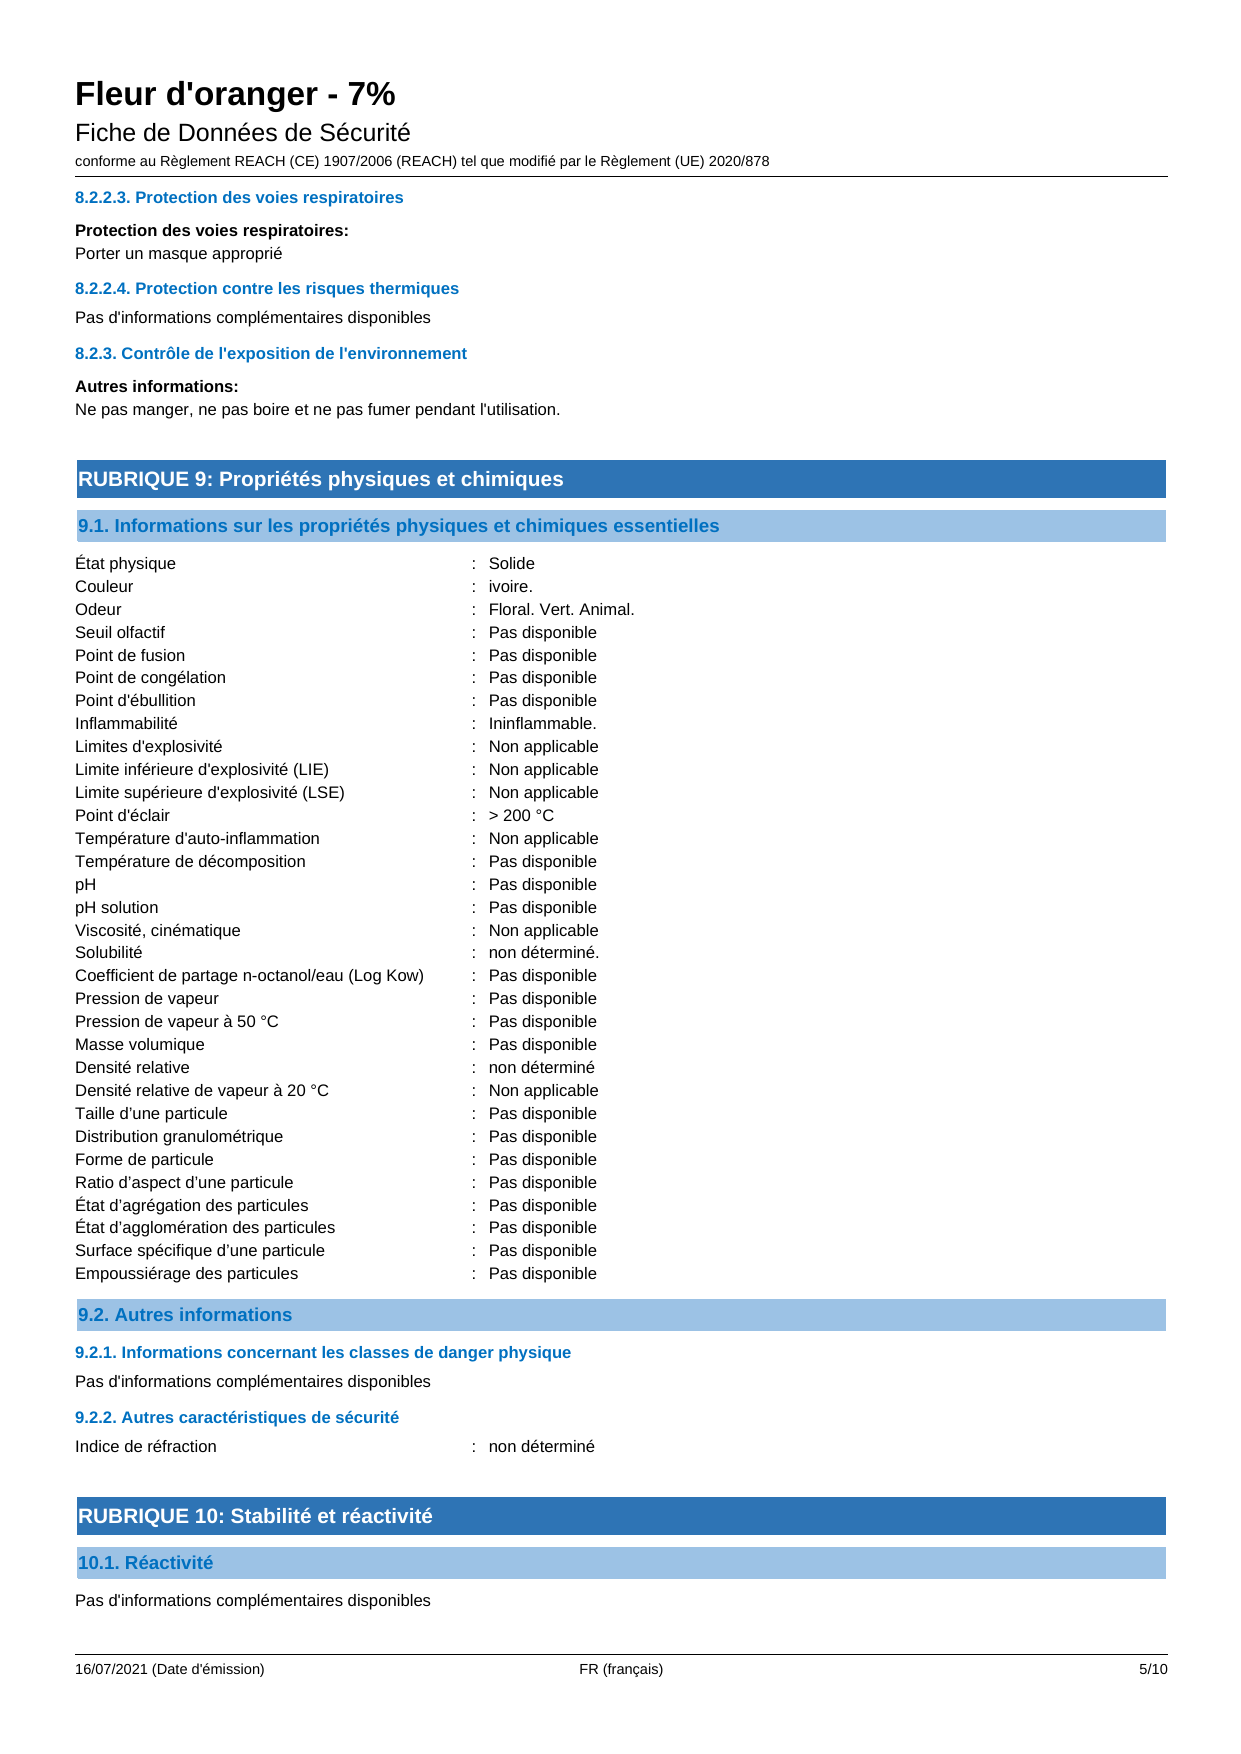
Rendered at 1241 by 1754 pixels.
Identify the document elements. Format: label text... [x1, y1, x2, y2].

table_header : [459, 1437, 488, 1460]
table_cell Pas disponible [489, 1218, 1168, 1241]
subtitle 8.2.3. Contrôle de l'exposition de l'environnement [75, 344, 1165, 363]
table_cell Pas disponible [489, 898, 1168, 920]
table_cell : [459, 783, 488, 806]
table_cell : [459, 1195, 488, 1218]
table_cell : [459, 1218, 488, 1241]
table_header État physique [75, 554, 459, 577]
table_cell Densité relative de vapeur à 20 °C [75, 1081, 459, 1104]
table_cell : [459, 577, 488, 599]
table_cell : [459, 943, 488, 966]
table_cell : [459, 1035, 488, 1058]
table_cell Pas disponible [489, 966, 1168, 989]
subtitle 9.2.2. Autres caractéristiques de sécurité [75, 1408, 1165, 1427]
table_cell Viscosité, cinématique [75, 920, 459, 943]
table_cell Pas disponible [489, 1127, 1168, 1149]
table_cell Pas disponible [489, 1012, 1168, 1035]
table_cell > 200 °C [489, 806, 1168, 829]
table_header Protection des voies respiratoires: [75, 217, 1168, 244]
table_cell Pas disponible [489, 875, 1168, 897]
table_cell : [459, 852, 488, 874]
subtitle 8.2.2.3. Protection des voies respiratoires [75, 187, 1165, 207]
table_cell Température de décomposition [75, 852, 459, 874]
table_cell Limites d'explosivité [75, 737, 459, 760]
table_cell Inflammabilité [75, 714, 459, 737]
table_cell Couleur [75, 577, 459, 599]
table_cell Non applicable [489, 737, 1168, 760]
table_header Indice de réfraction [75, 1437, 459, 1460]
table_cell : [459, 806, 488, 829]
table_cell : [459, 829, 488, 852]
table_header non déterminé [489, 1437, 1168, 1460]
table_cell pH [75, 875, 459, 897]
table_cell Solubilité [75, 943, 459, 966]
table_cell : [459, 1241, 488, 1264]
table_header : [459, 554, 488, 577]
table_cell Température d'auto-inflammation [75, 829, 459, 852]
table_cell Masse volumique [75, 1035, 459, 1058]
table_cell Non applicable [489, 1081, 1168, 1104]
subtitle 9.1. Informations sur les propriétés physiques et chimiques essentielles [79, 511, 1165, 541]
table_cell Limite supérieure d'explosivité (LSE) [75, 783, 459, 806]
table_cell Pas disponible [489, 668, 1168, 691]
table_cell : [459, 1012, 488, 1035]
table_cell : [459, 966, 488, 989]
table_cell : [459, 760, 488, 783]
table_cell Pas disponible [489, 1241, 1168, 1264]
table_header Solide [489, 554, 1168, 577]
table_cell Non applicable [489, 920, 1168, 943]
table_cell : [459, 623, 488, 645]
table_cell Seuil olfactif [75, 623, 459, 645]
table_cell : [459, 714, 488, 737]
subtitle 10.1. Réactivité [79, 1548, 1165, 1578]
table_cell Pas disponible [489, 1150, 1168, 1172]
table_cell Porter un masque approprié [75, 244, 1168, 267]
table_cell : [459, 691, 488, 714]
table_cell : [459, 1150, 488, 1172]
table_cell Densité relative [75, 1058, 459, 1081]
table_cell : [459, 898, 488, 920]
table_cell Empoussiérage des particules [75, 1264, 459, 1287]
text Pas d'informations complémentaires disponibles [75, 308, 1165, 327]
table_cell : [459, 1058, 488, 1081]
table_cell Pas disponible [489, 989, 1168, 1012]
table_cell Taille d’une particule [75, 1104, 459, 1127]
table_cell : [459, 1104, 488, 1127]
table_cell : [459, 645, 488, 668]
table_cell Non applicable [489, 783, 1168, 806]
table_cell ivoire. [489, 577, 1168, 599]
table_cell Distribution granulométrique [75, 1127, 459, 1149]
table_cell : [459, 875, 488, 897]
table_cell Surface spécifique d’une particule [75, 1241, 459, 1264]
text Pas d'informations complémentaires disponibles [75, 1372, 1165, 1391]
table_cell Pas disponible [489, 852, 1168, 874]
table_cell Limite inférieure d'explosivité (LIE) [75, 760, 459, 783]
table_cell : [459, 1081, 488, 1104]
table_cell Point de fusion [75, 645, 459, 668]
table_cell Pas disponible [489, 1035, 1168, 1058]
table_cell Ratio d’aspect d’une particule [75, 1173, 459, 1195]
table_cell Pas disponible [489, 1104, 1168, 1127]
table_cell non déterminé. [489, 943, 1168, 966]
subtitle RUBRIQUE 10: Stabilité et réactivité [79, 1498, 1165, 1534]
table_cell Pas disponible [489, 1173, 1168, 1195]
table_cell Floral. Vert. Animal. [489, 600, 1168, 622]
subtitle 9.2.1. Informations concernant les classes de danger physique [75, 1343, 1165, 1362]
table_cell Non applicable [489, 760, 1168, 783]
table_cell : [459, 737, 488, 760]
table_cell Point d'ébullition [75, 691, 459, 714]
table_cell Non applicable [489, 829, 1168, 852]
table_cell non déterminé [489, 1058, 1168, 1081]
table_cell Point d'éclair [75, 806, 459, 829]
table_cell État d’agglomération des particules [75, 1218, 459, 1241]
table_cell : [459, 989, 488, 1012]
table_cell : [459, 600, 488, 622]
table_cell Coefficient de partage n-octanol/eau (Log Kow) [75, 966, 459, 989]
table_cell : [459, 1127, 488, 1149]
table_cell Pas disponible [489, 645, 1168, 668]
table_cell : [459, 668, 488, 691]
table_cell Ininflammable. [489, 714, 1168, 737]
table_cell Odeur [75, 600, 459, 622]
table_cell Pas disponible [489, 623, 1168, 645]
table_cell Point de congélation [75, 668, 459, 691]
table_cell Pas disponible [489, 1195, 1168, 1218]
table_cell Forme de particule [75, 1150, 459, 1172]
table_cell Ne pas manger, ne pas boire et ne pas fumer pendant l'utilisation. [75, 400, 1167, 423]
subtitle RUBRIQUE 9: Propriétés physiques et chimiques [79, 461, 1165, 497]
text Pas d'informations complémentaires disponibles [75, 1591, 1165, 1610]
table_header Autres informations: [75, 373, 1167, 400]
table_cell Pas disponible [489, 1264, 1168, 1287]
table_cell : [459, 920, 488, 943]
table_cell pH solution [75, 898, 459, 920]
table_cell État d’agrégation des particules [75, 1195, 459, 1218]
subtitle 9.2. Autres informations [79, 1301, 1165, 1330]
table_cell Pression de vapeur à 50 °C [75, 1012, 459, 1035]
table_cell Pas disponible [489, 691, 1168, 714]
table_cell Pression de vapeur [75, 989, 459, 1012]
table_cell : [459, 1173, 488, 1195]
subtitle 8.2.2.4. Protection contre les risques thermiques [75, 279, 1165, 298]
table_cell : [459, 1264, 488, 1287]
